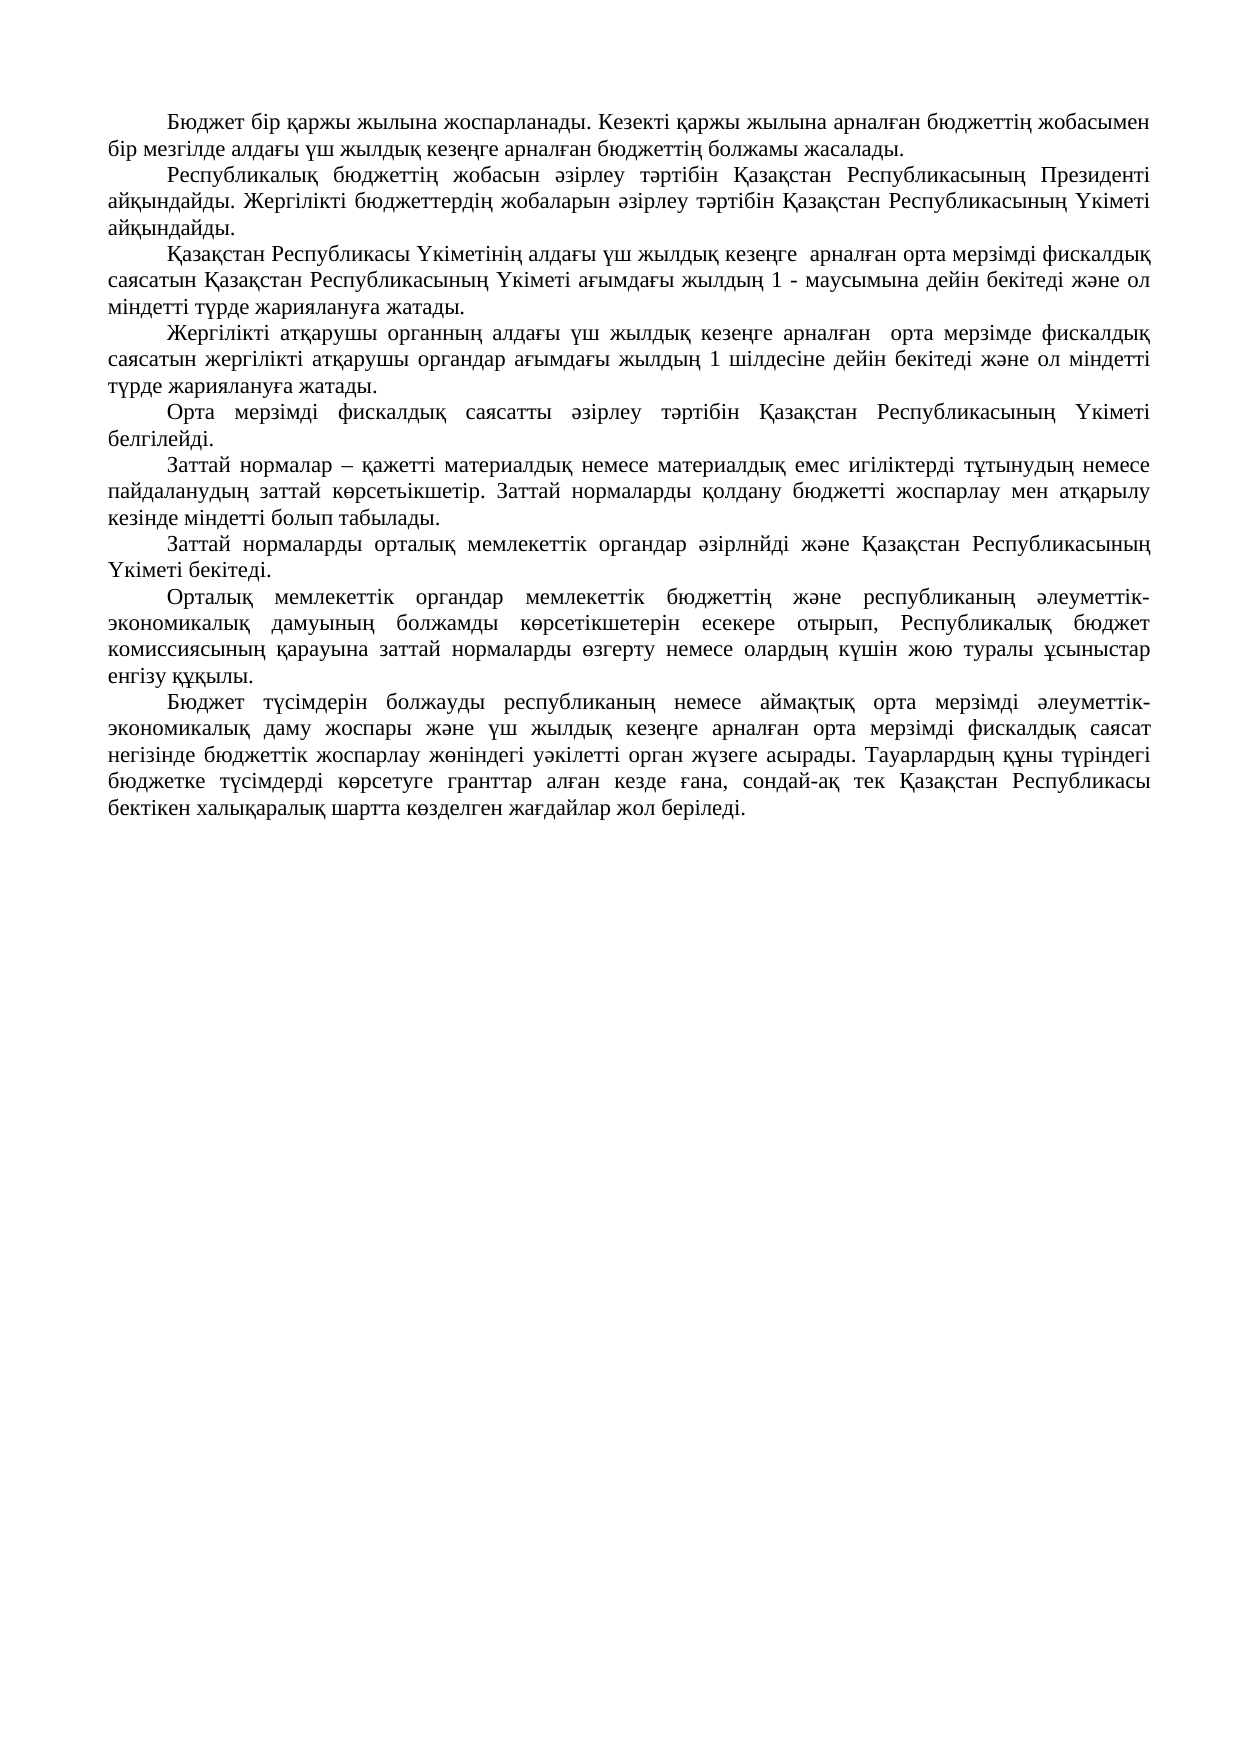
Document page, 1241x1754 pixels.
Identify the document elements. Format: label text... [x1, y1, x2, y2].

text Жергілікті атқарушы органның алдағы үш жылдық кезеңге арналған орта мерзімде фискалдық саясатын жергілікті атқарушы органдар ағымдағы жылдың 1 шілдесіне дейін бекітеді және ол міндетті түрде жариялануға жатады. [108, 319, 1152, 398]
text Бюджет түсімдерін болжауды республиканың немесе аймақтық орта мерзімді әлеуметтік-экономикалық даму жоспары және үш жылдық кезеңге арналған орта мерзімді фискалдық саясат негізінде бюджеттік жоспарлау жөніндегі уәкілетті орган жүзеге асырады. Тауарлардың құны түріндегі бюджетке түсімдерді көрсетуге гранттар алған кезде ғана, сондай-ақ тек Қазақстан Республикасы бектікен халықаралық шартта көзделген жағдайлар жол беріледі. [108, 688, 1152, 820]
text Бюджет бір қаржы жылына жоспарланады. Кезекті қаржы жылына арналған бюджеттің жобасымен бір мезгілде алдағы үш жылдық кезеңге арналған бюджеттің болжамы жасалады. [108, 108, 1152, 161]
text Орталық мемлекеттік органдар мемлекеттік бюджеттің және республиканың әлеуметтік-экономикалық дамуының болжамды көрсетікшетерін есекере отырып, Республикалық бюджет комиссиясының қарауына заттай нормаларды өзгерту немесе олардың күшін жою туралы ұсыныстар енгізу құқылы. [108, 583, 1152, 688]
text Республикалық бюджеттің жобасын әзірлеу тәртібін Қазақстан Республикасының Президенті айқындайды. Жергілікті бюджеттердің жобаларын әзірлеу тәртібін Қазақстан Республикасының Үкіметі айқындайды. [108, 161, 1152, 240]
text Заттай нормаларды орталық мемлекеттік органдар әзірлнйді және Қазақстан Республикасының Үкіметі бекітеді. [108, 530, 1152, 583]
text Орта мерзімді фискалдық саясатты әзірлеу тәртібін Қазақстан Республикасының Үкіметі белгілейді. [108, 398, 1152, 451]
text Қазақстан Республикасы Үкіметінің алдағы үш жылдық кезеңге арналған орта мерзімді фискалдық саясатын Қазақстан Республикасының Үкіметі ағымдағы жылдың 1 - маусымына дейін бекітеді және ол міндетті түрде жариялануға жатады. [108, 240, 1152, 319]
text Заттай нормалар – қажетті материалдық немесе материалдық емес игіліктерді тұтынудың немесе пайдаланудың заттай көрсетьікшетір. Заттай нормаларды қолдану бюджетті жоспарлау мен атқарылу кезінде міндетті болып табылады. [108, 451, 1152, 530]
